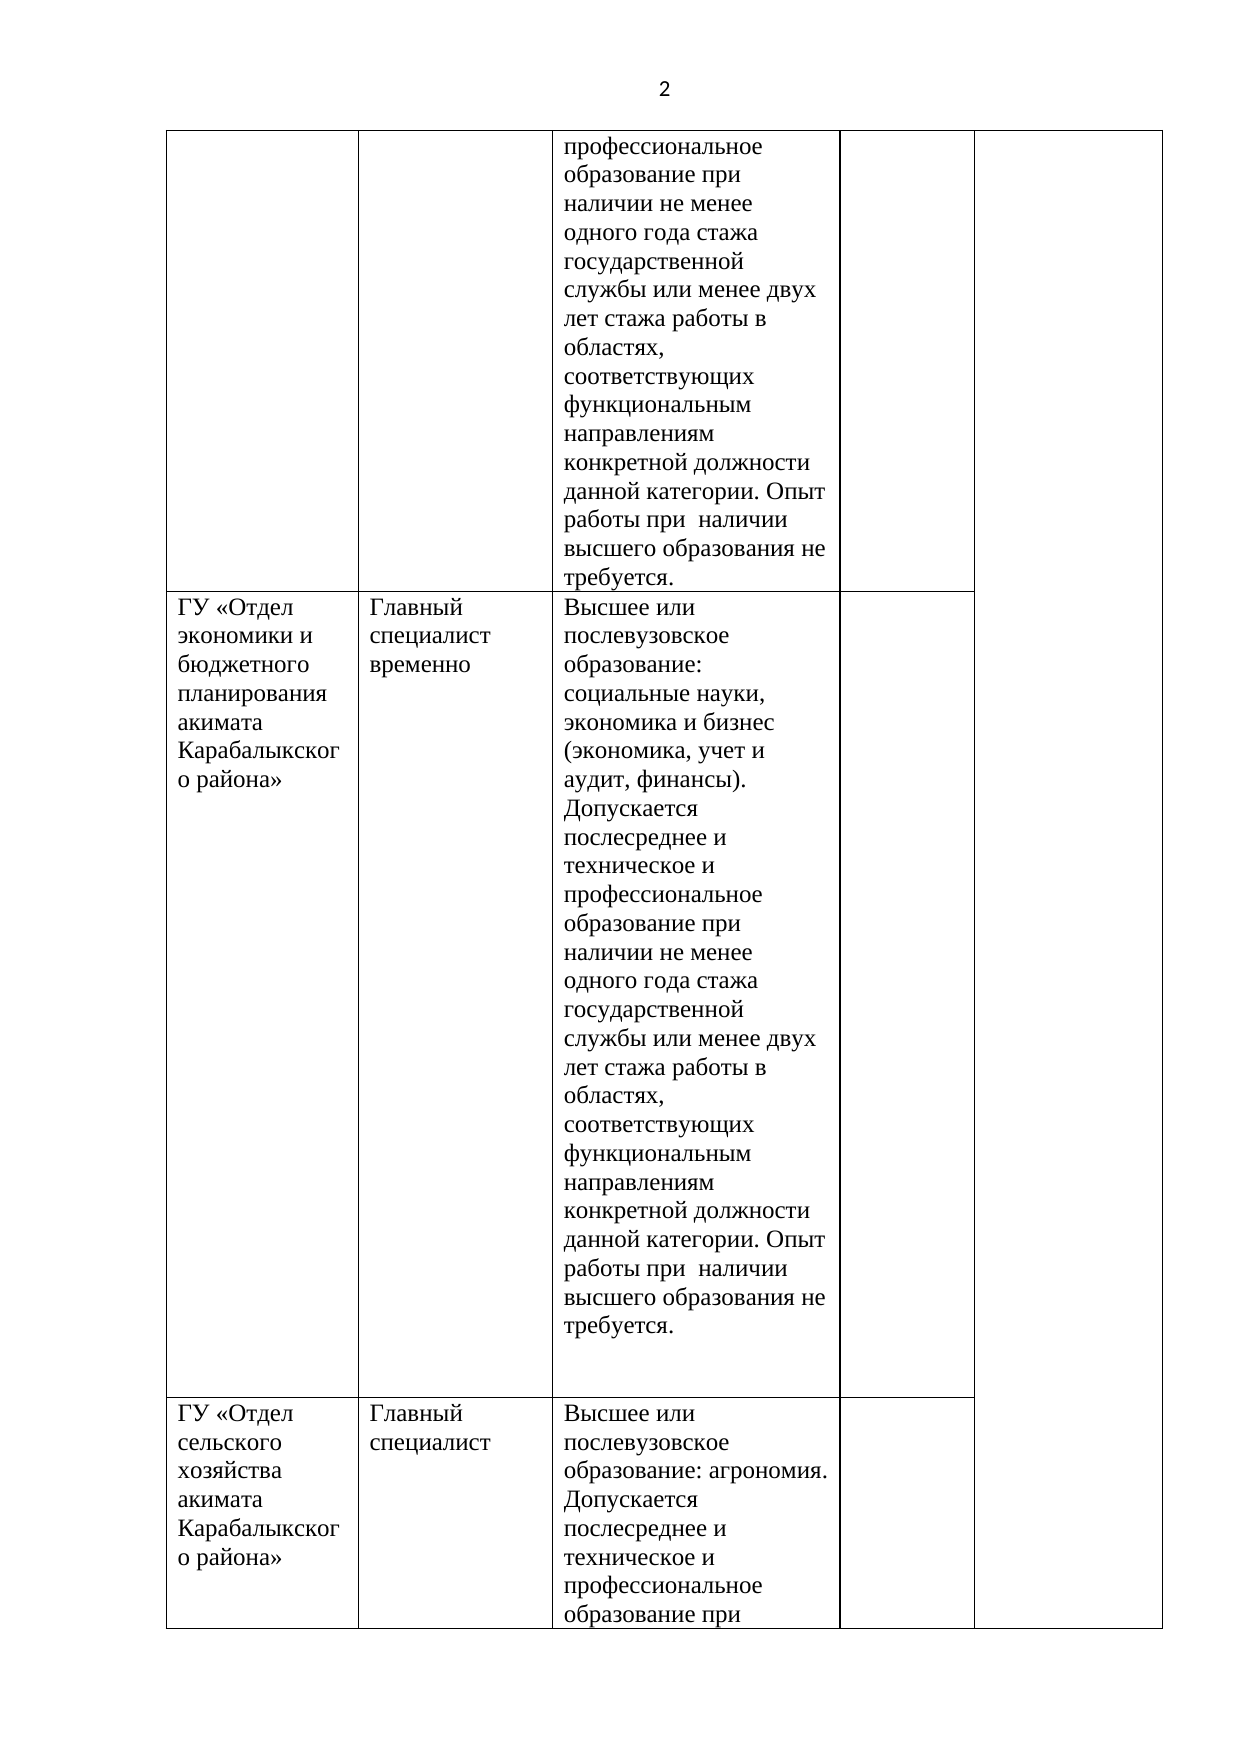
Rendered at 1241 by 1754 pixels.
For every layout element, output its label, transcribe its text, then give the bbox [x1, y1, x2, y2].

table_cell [553, 131, 839, 591]
table_cell [841, 1398, 974, 1628]
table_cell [167, 131, 358, 591]
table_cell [167, 1398, 358, 1628]
table_cell [841, 592, 974, 1397]
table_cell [553, 1398, 839, 1628]
table_cell Главный специалист временно [359, 592, 552, 1397]
table_cell [841, 131, 974, 591]
table_cell Главный специалист [359, 1398, 552, 1628]
table_cell Высшее или послевузовское образование: социальные науки, экономика и бизнес (экономика, учет и аудит, финансы). Допускается послесреднее и техническое и профессиональное образование при наличии не менее одного года стажа государственной службы или менее двух лет стажа работы в областях, соответствующих функциональным направлениям конкретной должности данной категории. Опыт работы при наличии высшего образования не требуется. [553, 592, 839, 1397]
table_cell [975, 131, 1162, 1628]
table_cell ГУ «Отдел экономики и бюджетного планирования акимата Карабалыкского района» [167, 592, 358, 1397]
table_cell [359, 131, 552, 591]
